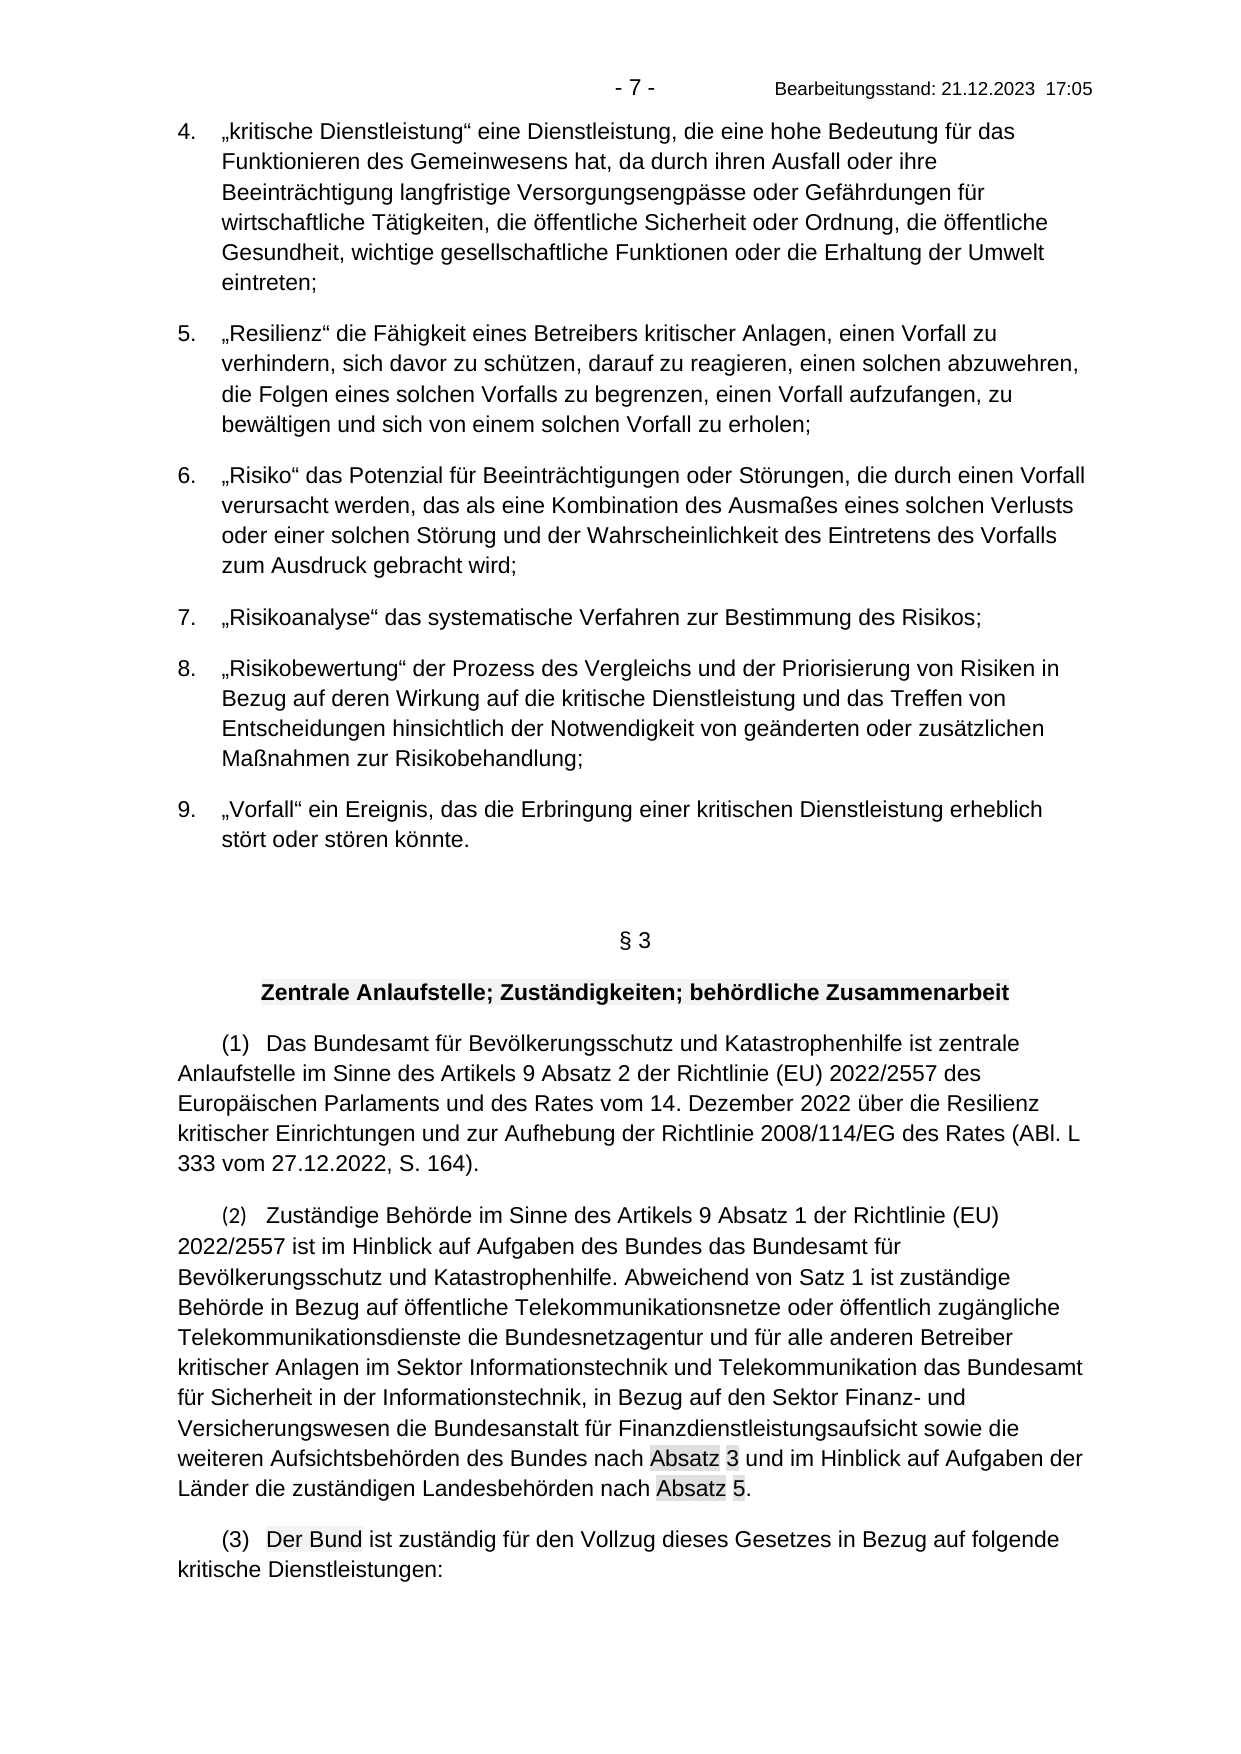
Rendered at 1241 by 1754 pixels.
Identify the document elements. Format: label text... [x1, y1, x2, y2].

text „Resilienz“ die Fähigkeit eines Betreibers kritischer Anlagen, einen Vorfall zu verhindern, sich davor zu schützen, darauf zu reagieren, einen solchen abzuwehren, die Folgen eines solchen Vorfalls zu begrenzen, einen Vorfall aufzufangen, zu bewältigen und sich von einem solchen Vorfall zu erholen; [177, 320, 1093, 437]
text „Risikoanalyse“ das systematische Verfahren zur Bestimmung des Risikos; [177, 603, 1093, 630]
text Zentrale Anlaufstelle; Zuständigkeiten; behördliche Zusammenarbeit [177, 978, 1093, 1005]
text „kritische Dienstleistung“ eine Dienstleistung, die eine hohe Bedeutung für das Funktionieren des Gemeinwesens hat, da durch ihren Ausfall oder ihre Beeinträchtigung langfristige Versorgungsengpässe oder Gefährdungen für wirtschaftliche Tätigkeiten, die öffentliche Sicherheit oder Ordnung, die öffentliche Gesundheit, wichtige gesellschaftliche Funktionen oder die Erhaltung der Umwelt eintreten; [177, 118, 1093, 296]
text Zuständige Behörde im Sinne des Artikels 9 Absatz 1 der Richtlinie (EU) 2022/2557 ist im Hinblick auf Aufgaben des Bundes das Bundesamt für Bevölkerungsschutz und Katastrophenhilfe. Abweichend von Satz 1 ist zuständige Behörde in Bezug auf öffentliche Telekommunikationsnetze oder öffentlich zugängliche Telekommunikationsdienste die Bundesnetzagentur und für alle anderen Betreiber kritischer Anlagen im Sektor Informationstechnik und Telekommunikation das Bundesamt für Sicherheit in der Informationstechnik, in Bezug auf den Sektor Finanz- und Versicherungswesen die Bundesanstalt für Finanzdienstleistungsaufsicht sowie die weiteren Aufsichtsbehörden des Bundes nach Absatz 3 und im Hinblick auf Aufgaben der Länder die zuständigen Landesbehörden nach Absatz 5. [177, 1201, 1093, 1501]
text Das Bundesamt für Bevölkerungsschutz und Katastrophenhilfe ist zentrale Anlaufstelle im Sinne des Artikels 9 Absatz 2 der Richtlinie (EU) 2022/2557 des Europäischen Parlaments und des Rates vom 14. Dezember 2022 über die Resilienz kritischer Einrichtungen und zur Aufhebung der Richtlinie 2008/114/EG des Rates (ABl. L 333 vom 27.12.2022, S. 164). [177, 1029, 1093, 1177]
text „Risiko“ das Potenzial für Beeinträchtigungen oder Störungen, die durch einen Vorfall verursacht werden, das als eine Kombination des Ausmaßes eines solchen Verlusts oder einer solchen Störung und der Wahrscheinlichkeit des Eintretens des Vorfalls zum Ausdruck gebracht wird; [177, 462, 1093, 579]
text „Risikobewertung“ der Prozess des Vergleichs und der Priorisierung von Risiken in Bezug auf deren Wirkung auf die kritische Dienstleistung und das Treffen von Entscheidungen hinsichtlich der Notwendigkeit von geänderten oder zusätzlichen Maßnahmen zur Risikobehandlung; [177, 654, 1093, 772]
text Der Bund ist zuständig für den Vollzug dieses Gesetzes in Bezug auf folgende kritische Dienstleistungen: [177, 1526, 1093, 1583]
text „Vorfall“ ein Ereignis, das die Erbringung einer kritischen Dienstleistung erheblich stört oder stören könnte. [177, 796, 1093, 853]
